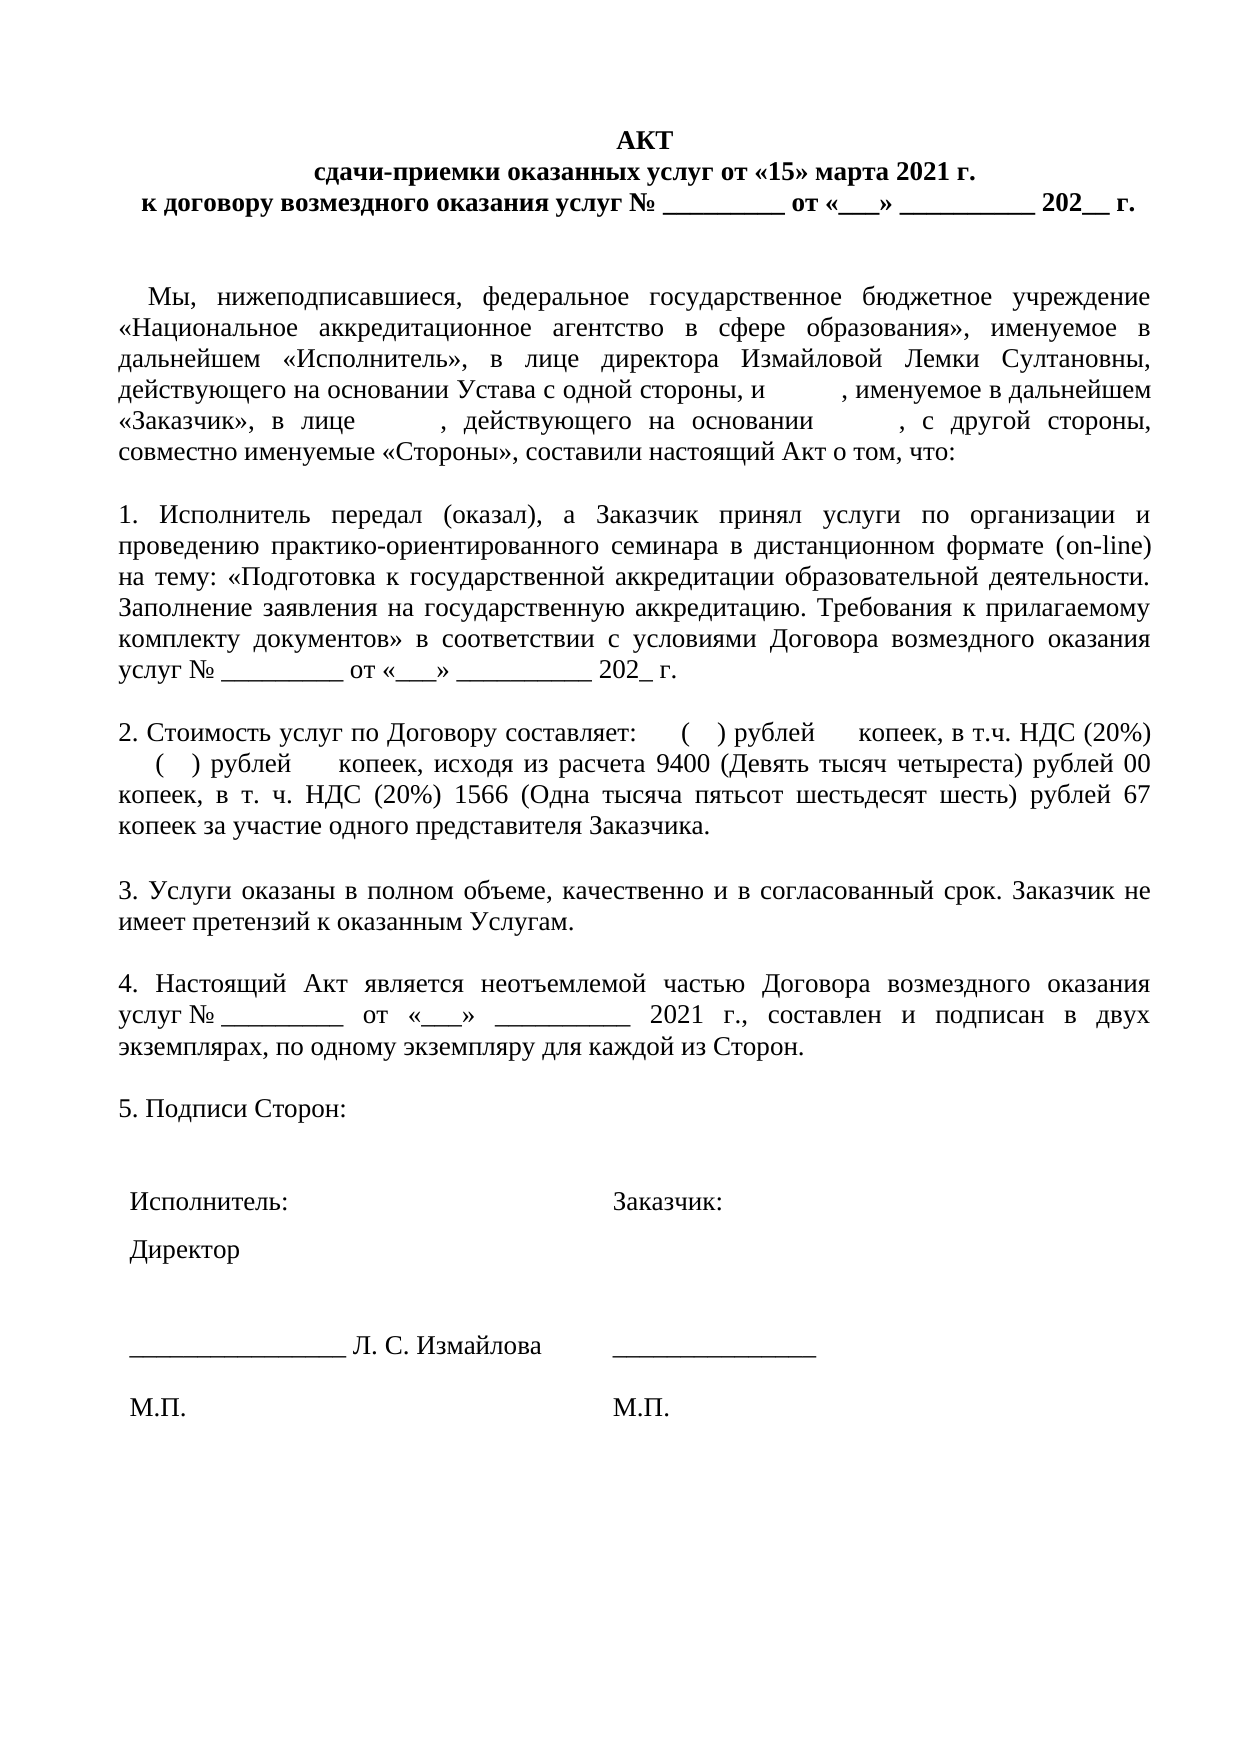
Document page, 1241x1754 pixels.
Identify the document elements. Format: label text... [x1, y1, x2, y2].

text к договору возмездного оказания услуг № _________ от «___» __________ 202__ г. [118, 186, 1152, 217]
text сдачи-приемки оказанных услуг от «15» марта 2021 г. [118, 155, 1171, 186]
table_cell ________________ Л. С. Измайлова [118, 1329, 601, 1360]
text 3. Услуги оказаны в полном объеме, качественно и в согласованный срок. Заказчик не имеет претензий к оказанным Услугам. [118, 874, 1152, 936]
text 1. Исполнитель передал (оказал), а Заказчик принял услуги по организации и проведению практико-ориентированного семинара в дистанционном формате (on-line) на тему: «Подготовка к государственной аккредитации образовательной деятельности. Заполнение заявления на государственную аккредитацию. Требования к прилагаемому комплекту документов» в соответствии с условиями Договора возмездного оказания услуг № _________ от «___» __________ 202_ г. [118, 498, 1152, 685]
text АКТ [118, 124, 1171, 155]
table_cell М.П. [601, 1360, 1131, 1422]
table_cell _______________ [601, 1329, 1131, 1360]
text 2. Стоимость услуг по Договору составляет: ( ) рублей копеек, в т.ч. НДС (20%) ( ) рублей копеек, исходя из расчета 9400 (Девять тысяч четыреста) рублей 00 копеек, в т. ч. НДС (20%) 1566 (Одна тысяча пятьсот шестьдесят шесть) рублей 67 копеек за участие одного представителя Заказчика. [118, 716, 1152, 840]
text Мы, нижеподписавшиеся, федеральное государственное бюджетное учреждение «Национальное аккредитационное агентство в сфере образования», именуемое в дальнейшем «Исполнитель», в лице директора Измайловой Лемки Султановны, действующего на основании Устава с одной стороны, и , именуемое в дальнейшем «Заказчик», в лице , действующего на основании , с другой стороны, совместно именуемые «Стороны», составили настоящий Акт о том, что: [118, 280, 1152, 467]
text 5. Подписи Сторон: [118, 1092, 1152, 1123]
table_header Заказчик: [601, 1185, 1131, 1329]
text 4. Настоящий Акт является неотъемлемой частью Договора возмездного оказания услуг № _________ от «___» __________ 2021 г., составлен и подписан в двух экземплярах, по одному экземпляру для каждой из Сторон. [118, 967, 1152, 1061]
table_cell М.П. [118, 1360, 601, 1422]
table_header Исполнитель: Директор [118, 1185, 601, 1329]
